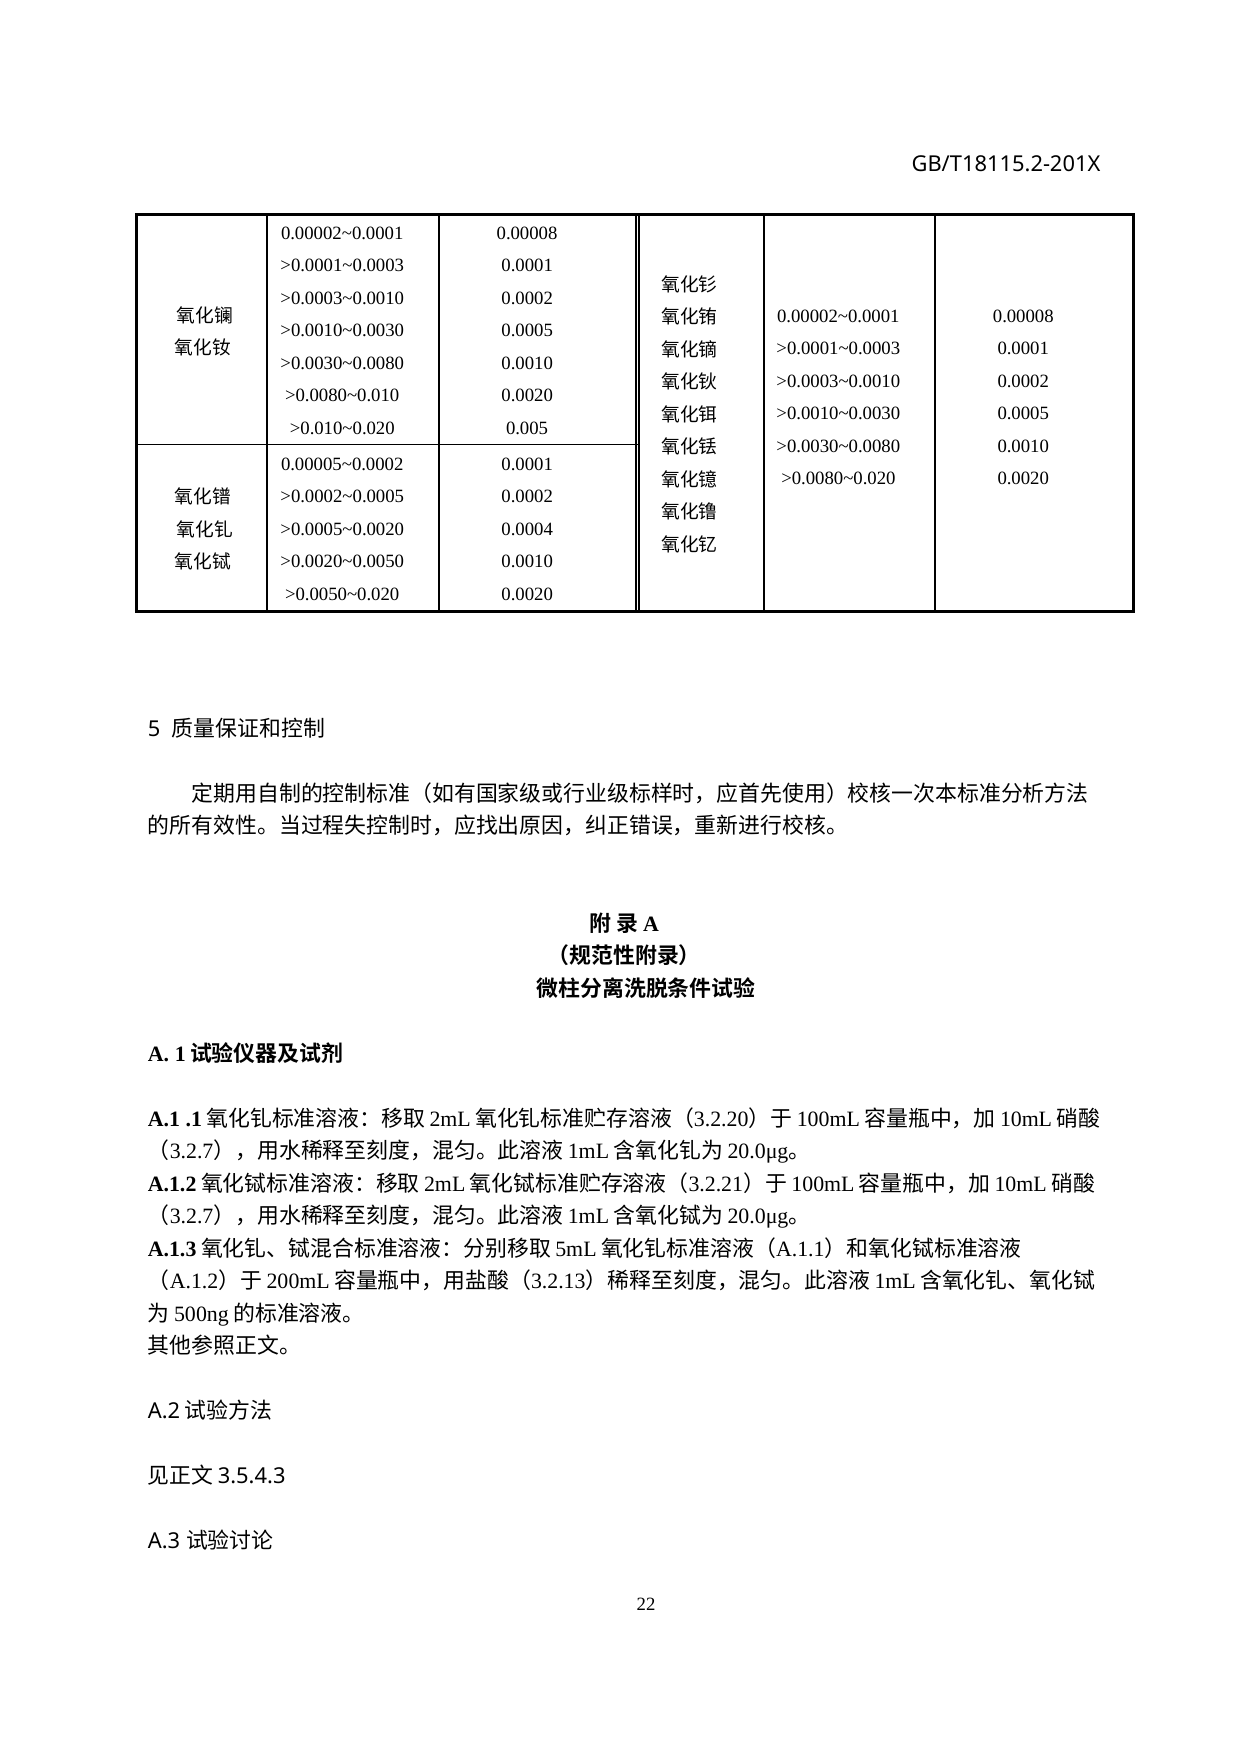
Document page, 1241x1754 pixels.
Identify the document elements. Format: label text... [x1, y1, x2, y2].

text 定期用自制的控制标准（如有国家级或行业级标样时，应首先使用）校核一次本标准分析方法的所有效性。当过程失控制时，应找出原因，纠正错误，重新进行校核。 [148, 775, 1100, 840]
text A.3 试验讨论 [148, 1523, 1100, 1555]
text 5 质量保证和控制 [148, 710, 1100, 743]
table_cell 0.00002~0.0001 >0.0001~0.0003 >0.0003~0.0010 >0.0010~0.0030 >0.0030~0.0080 >0.0080~0.020 [765, 216, 934, 609]
text 微柱分离洗脱条件试验 [191, 970, 1100, 1003]
text A.1.3氧化钆、铽混合标准溶液：分别移取5mL氧化钆标准溶液（A.1.1）和氧化铽标准溶液（A.1.2）于200mL容量瓶中，用盐酸（3.2.13）稀释至刻度，混匀。此溶液1mL含氧化钆、氧化铽为500ng的标准溶液。 [148, 1230, 1100, 1328]
text A.1 .1氧化钆标准溶液：移取2mL氧化钆标准贮存溶液（3.2.20）于100mL容量瓶中，加10mL硝酸（3.2.7），用水稀释至刻度，混匀。此溶液1mL含氧化钆为20.0μg。 [148, 1100, 1100, 1165]
text 见正文3.5.4.3 [148, 1458, 1100, 1490]
table_cell 0.0001 0.0002 0.0004 0.0010 0.0020 [440, 445, 635, 609]
text A.1.2氧化铽标准溶液：移取2mL氧化铽标准贮存溶液（3.2.21）于100mL容量瓶中，加10mL硝酸（3.2.7），用水稀释至刻度，混匀。此溶液1mL含氧化铽为20.0μg。 [148, 1165, 1100, 1230]
table_cell 氧化镧 氧化钕 [138, 216, 266, 444]
text 附 录 A [148, 905, 1100, 938]
text （规范性附录） [148, 938, 1100, 970]
table_cell 0.00008 0.0001 0.0002 0.0005 0.0010 0.0020 [936, 216, 1132, 609]
table_cell 氧化镨 氧化钆 氧化铽 [138, 445, 266, 609]
text A.2试验方法 [148, 1393, 1122, 1425]
table_cell 0.00008 0.0001 0.0002 0.0005 0.0010 0.0020 0.005 [440, 216, 635, 444]
list 1试验仪器及试剂 [148, 1035, 1122, 1068]
text 其他参照正文。 [148, 1328, 1100, 1360]
table_cell 0.00002~0.0001 >0.0001~0.0003 >0.0003~0.0010 >0.0010~0.0030 >0.0030~0.0080 >0.0080~0.010 >0.010~0.020 [268, 216, 438, 444]
table_cell 0.00005~0.0002 >0.0002~0.0005 >0.0005~0.0020 >0.0020~0.0050 >0.0050~0.020 [268, 445, 438, 609]
table_cell 氧化钐 氧化铕 氧化镝 氧化钬 氧化铒 氧化铥 氧化镱 氧化镥 氧化钇 [640, 216, 763, 609]
